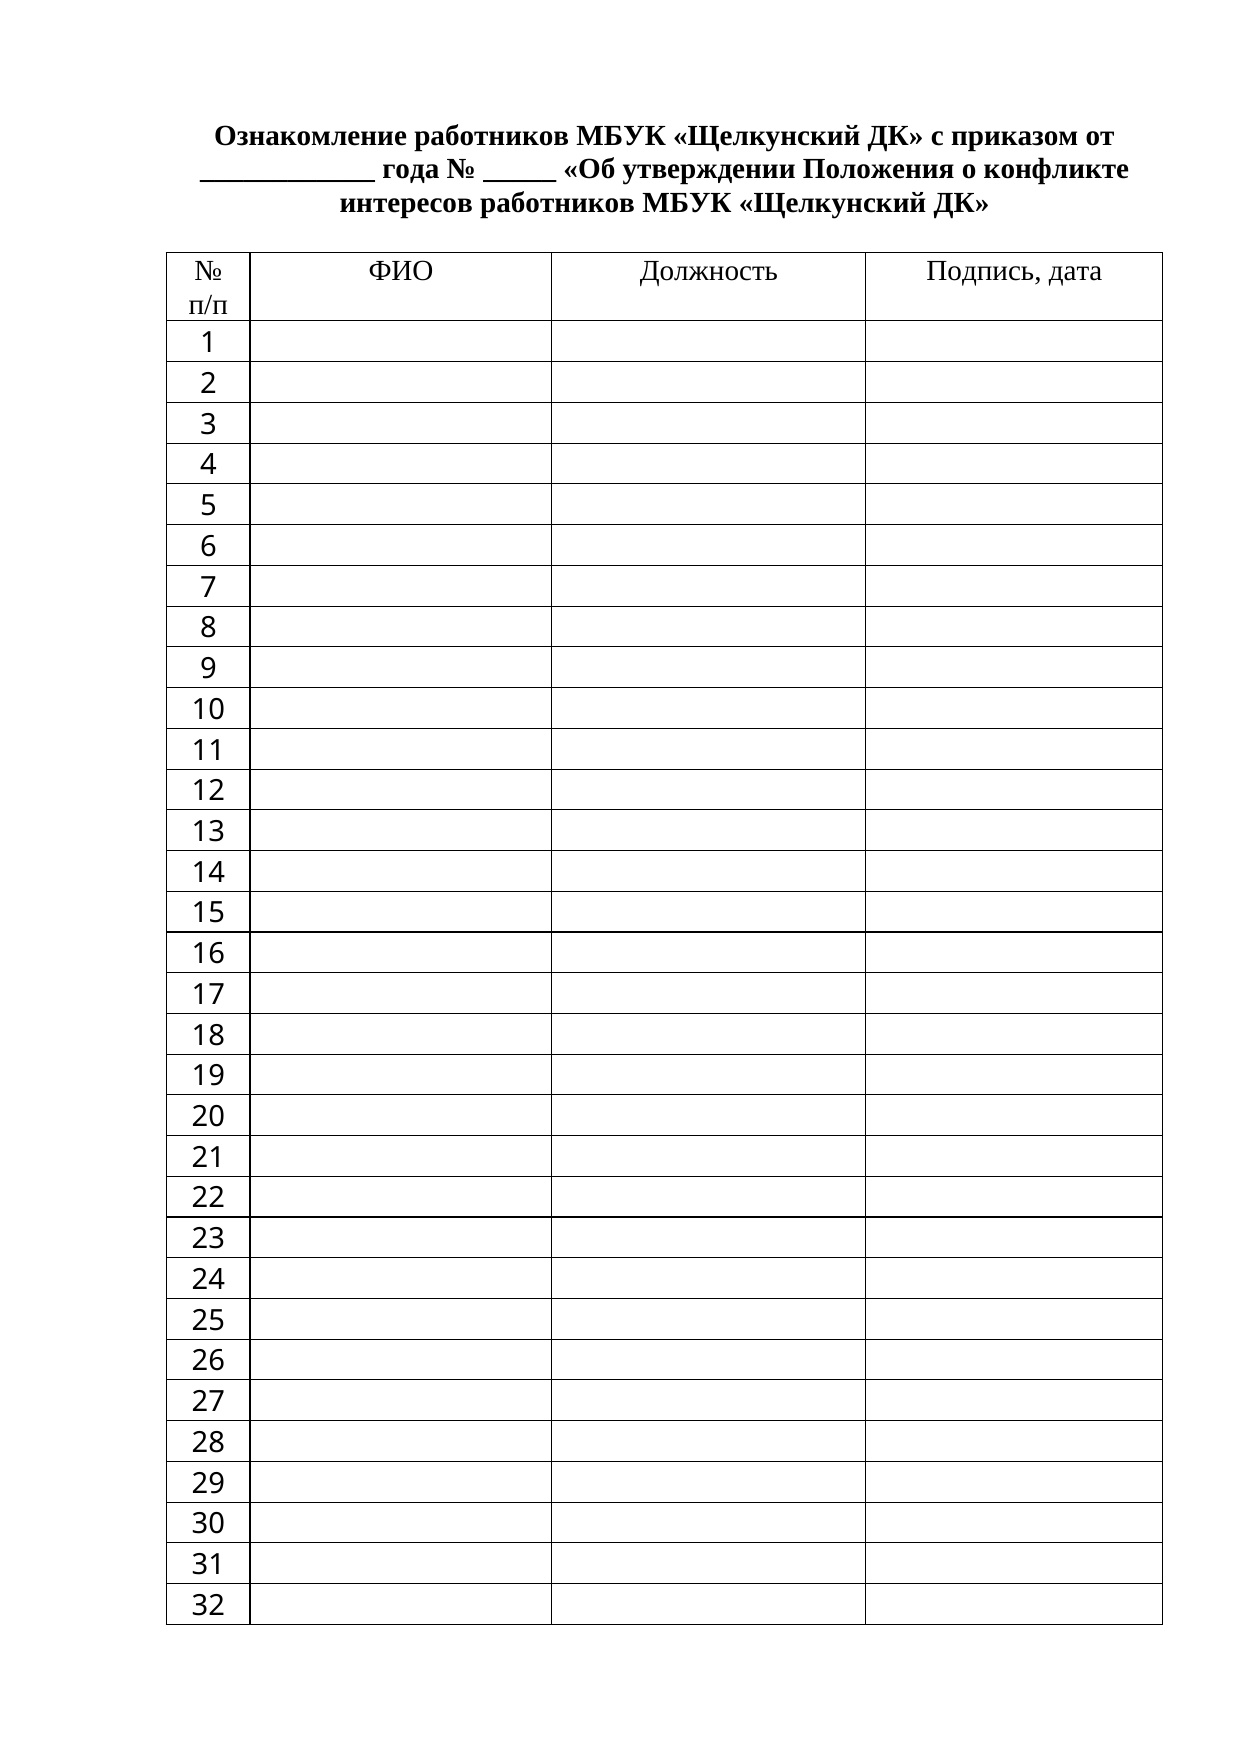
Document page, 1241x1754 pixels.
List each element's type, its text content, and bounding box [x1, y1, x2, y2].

table_cell [866, 729, 1162, 768]
table_cell [552, 1462, 865, 1502]
table_cell 8 [167, 607, 249, 646]
table_cell [251, 607, 551, 646]
table_cell 9 [167, 647, 249, 687]
text Ознакомление работников МБУК «Щелкунский ДК» с приказом от ____________ года № _____ «Об утверждении Положения о конфликте интересов работников МБУК «Щелкунский ДК» [177, 118, 1152, 219]
table_cell [251, 403, 551, 443]
table_cell [251, 566, 551, 606]
table_cell [552, 444, 865, 483]
table_cell 25 [167, 1299, 249, 1339]
table_cell [866, 1584, 1162, 1624]
table_cell [552, 607, 865, 646]
table_cell [552, 688, 865, 728]
table_cell [866, 1380, 1162, 1420]
table_cell 17 [167, 973, 249, 1013]
table_cell [552, 1055, 865, 1094]
table_cell [251, 1177, 551, 1216]
table_cell 22 [167, 1177, 249, 1216]
table_cell 16 [167, 933, 249, 972]
table_cell [866, 1258, 1162, 1298]
table_cell 11 [167, 729, 249, 768]
table_cell 27 [167, 1380, 249, 1420]
table_cell [251, 1258, 551, 1298]
table_cell [552, 1584, 865, 1624]
table_cell 5 [167, 484, 249, 524]
table_cell [552, 973, 865, 1013]
table_cell [552, 729, 865, 768]
table_cell [866, 810, 1162, 850]
table_cell [251, 321, 551, 361]
table_cell [552, 525, 865, 565]
table_header Подпись, дата [866, 253, 1162, 320]
table_cell 18 [167, 1014, 249, 1053]
table_cell [866, 1503, 1162, 1542]
table_cell [552, 1095, 865, 1135]
table_cell [251, 1095, 551, 1135]
table_cell 12 [167, 770, 249, 809]
table_cell [866, 403, 1162, 443]
table_cell [251, 1014, 551, 1053]
table_cell [251, 1340, 551, 1379]
table_cell [251, 973, 551, 1013]
table_cell [866, 362, 1162, 402]
table_cell [251, 1218, 551, 1257]
table_cell 23 [167, 1218, 249, 1257]
table_cell [866, 1055, 1162, 1094]
table_cell [552, 1503, 865, 1542]
table_cell [866, 770, 1162, 809]
table_cell [251, 1299, 551, 1339]
table_cell [552, 1543, 865, 1583]
table_cell [251, 770, 551, 809]
table_header ФИО [251, 253, 551, 320]
table_cell [251, 1055, 551, 1094]
table_cell [866, 1218, 1162, 1257]
table_cell [251, 688, 551, 728]
table_cell [866, 1340, 1162, 1379]
table_cell [552, 403, 865, 443]
table_cell 30 [167, 1503, 249, 1542]
table_cell 1 [167, 321, 249, 361]
table_cell [866, 1299, 1162, 1339]
table_cell [251, 1503, 551, 1542]
table_cell [866, 321, 1162, 361]
table_cell 2 [167, 362, 249, 402]
table_cell [866, 525, 1162, 565]
table_cell 13 [167, 810, 249, 850]
table_cell [866, 566, 1162, 606]
table_cell [552, 1421, 865, 1461]
table_cell [866, 1014, 1162, 1053]
table_cell 10 [167, 688, 249, 728]
table_cell [866, 444, 1162, 483]
table_cell [552, 1299, 865, 1339]
table_cell [866, 892, 1162, 931]
table_cell [552, 810, 865, 850]
table_cell 19 [167, 1055, 249, 1094]
table_cell [251, 1584, 551, 1624]
table_cell [866, 484, 1162, 524]
table_cell [552, 1380, 865, 1420]
table_cell 32 [167, 1584, 249, 1624]
table_cell [251, 1543, 551, 1583]
table_cell [251, 647, 551, 687]
table_cell [552, 892, 865, 931]
table_cell [552, 484, 865, 524]
table_cell [251, 1421, 551, 1461]
table_cell [866, 973, 1162, 1013]
table_cell [552, 770, 865, 809]
table_cell 14 [167, 851, 249, 891]
table_header Должность [552, 253, 865, 320]
table_cell [866, 1421, 1162, 1461]
table_cell 15 [167, 892, 249, 931]
table_cell [552, 566, 865, 606]
table_cell [866, 607, 1162, 646]
table_cell [552, 1258, 865, 1298]
table_cell [251, 1136, 551, 1176]
table_cell [251, 729, 551, 768]
table_cell [866, 851, 1162, 891]
table_cell 6 [167, 525, 249, 565]
table_cell 28 [167, 1421, 249, 1461]
table_cell 3 [167, 403, 249, 443]
table_cell [552, 647, 865, 687]
table_cell [552, 1218, 865, 1257]
table_cell 29 [167, 1462, 249, 1502]
table_cell [251, 1462, 551, 1502]
table_cell [866, 933, 1162, 972]
table_cell [251, 444, 551, 483]
table_cell [866, 1177, 1162, 1216]
table_cell [251, 1380, 551, 1420]
table_cell [866, 647, 1162, 687]
table_cell [866, 1543, 1162, 1583]
table_cell [251, 933, 551, 972]
table_cell [866, 1095, 1162, 1135]
table_cell 21 [167, 1136, 249, 1176]
table_cell [552, 851, 865, 891]
table_cell [552, 1014, 865, 1053]
table_cell [866, 688, 1162, 728]
table_cell [251, 484, 551, 524]
table_cell [552, 1136, 865, 1176]
table_cell [552, 362, 865, 402]
table_cell 7 [167, 566, 249, 606]
table_cell 20 [167, 1095, 249, 1135]
table_cell 4 [167, 444, 249, 483]
table_cell [552, 933, 865, 972]
table_header № п/п [167, 253, 249, 320]
table_cell [552, 1340, 865, 1379]
table_cell [251, 362, 551, 402]
table_cell [552, 1177, 865, 1216]
table_cell 24 [167, 1258, 249, 1298]
table_cell [251, 810, 551, 850]
table_cell [866, 1462, 1162, 1502]
table_cell [251, 851, 551, 891]
table_cell [251, 892, 551, 931]
table_cell [251, 525, 551, 565]
table_cell [552, 321, 865, 361]
table_cell 31 [167, 1543, 249, 1583]
table_cell [866, 1136, 1162, 1176]
table_cell 26 [167, 1340, 249, 1379]
